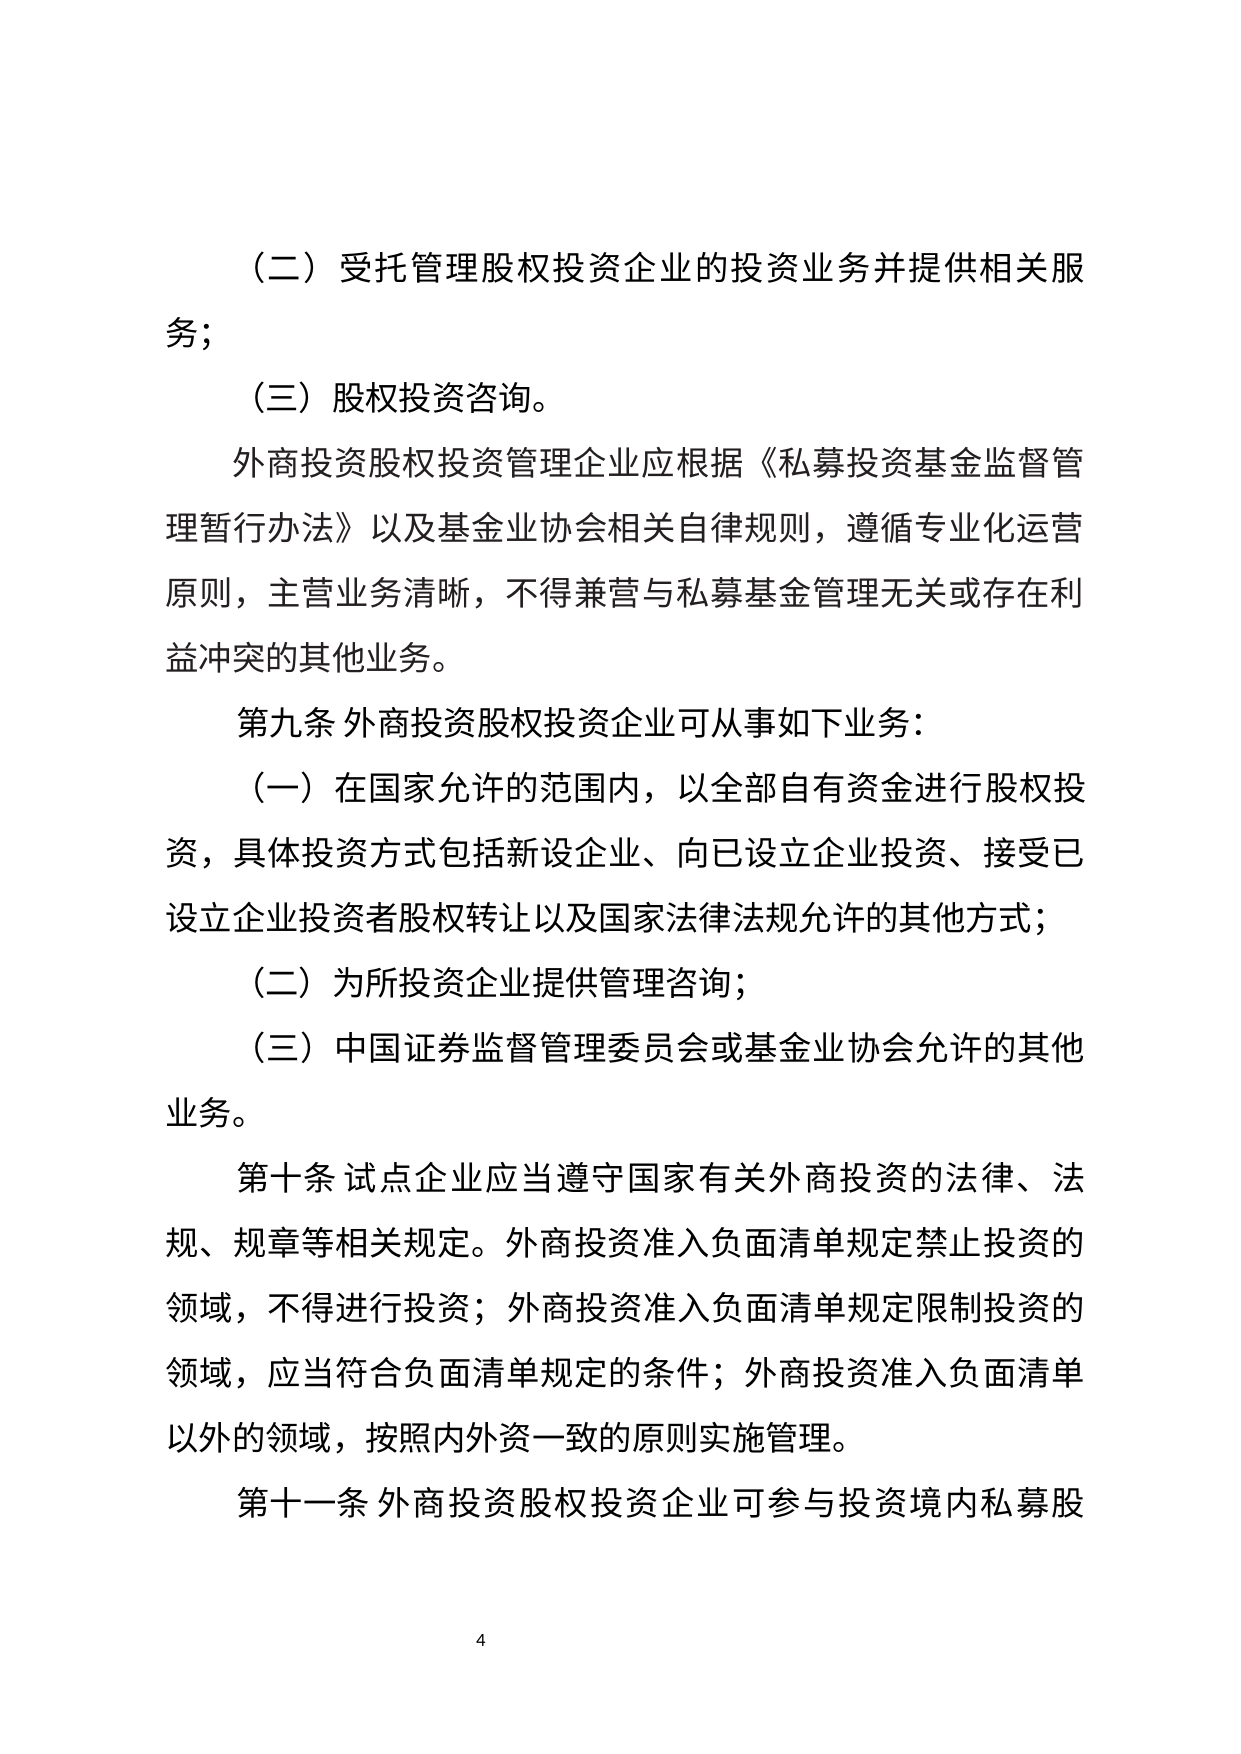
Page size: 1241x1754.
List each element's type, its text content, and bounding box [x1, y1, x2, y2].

text （二）受托管理股权投资企业的投资业务并提供相关服务； [165, 233, 1087, 363]
list 外商投资股权投资企业可从事如下业务： [165, 688, 1087, 753]
text （三）中国证券监督管理委员会或基金业协会允许的其他业务。 [165, 1013, 1087, 1143]
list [165, 1468, 1087, 1533]
list 试点企业应当遵守国家有关外商投资的法律、法规、规章等相关规定。外商投资准入负面清单规定禁止投资的领域，不得进行投资；外商投资准入负面清单规定限制投资的领域，应当符合负面清单规定的条件；外商投资准入负面清单以外的领域，按照内外资一致的原则实施管理。 [165, 1143, 1087, 1468]
text （三）股权投资咨询。 [165, 363, 1087, 428]
text （二）为所投资企业提供管理咨询； [165, 948, 1087, 1013]
list （一）在国家允许的范围内，以全部自有资金进行股权投资，具体投资方式包括新设企业、向已设立企业投资、接受已设立企业投资者股权转让以及国家法律法规允许的其他方式； [165, 753, 1087, 948]
text 外商投资股权投资管理企业应根据《私募投资基金监督管理暂行办法》以及基金业协会相关自律规则，遵循专业化运营原则，主营业务清晰，不得兼营与私募基金管理无关或存在利益冲突的其他业务。 [165, 428, 1087, 688]
